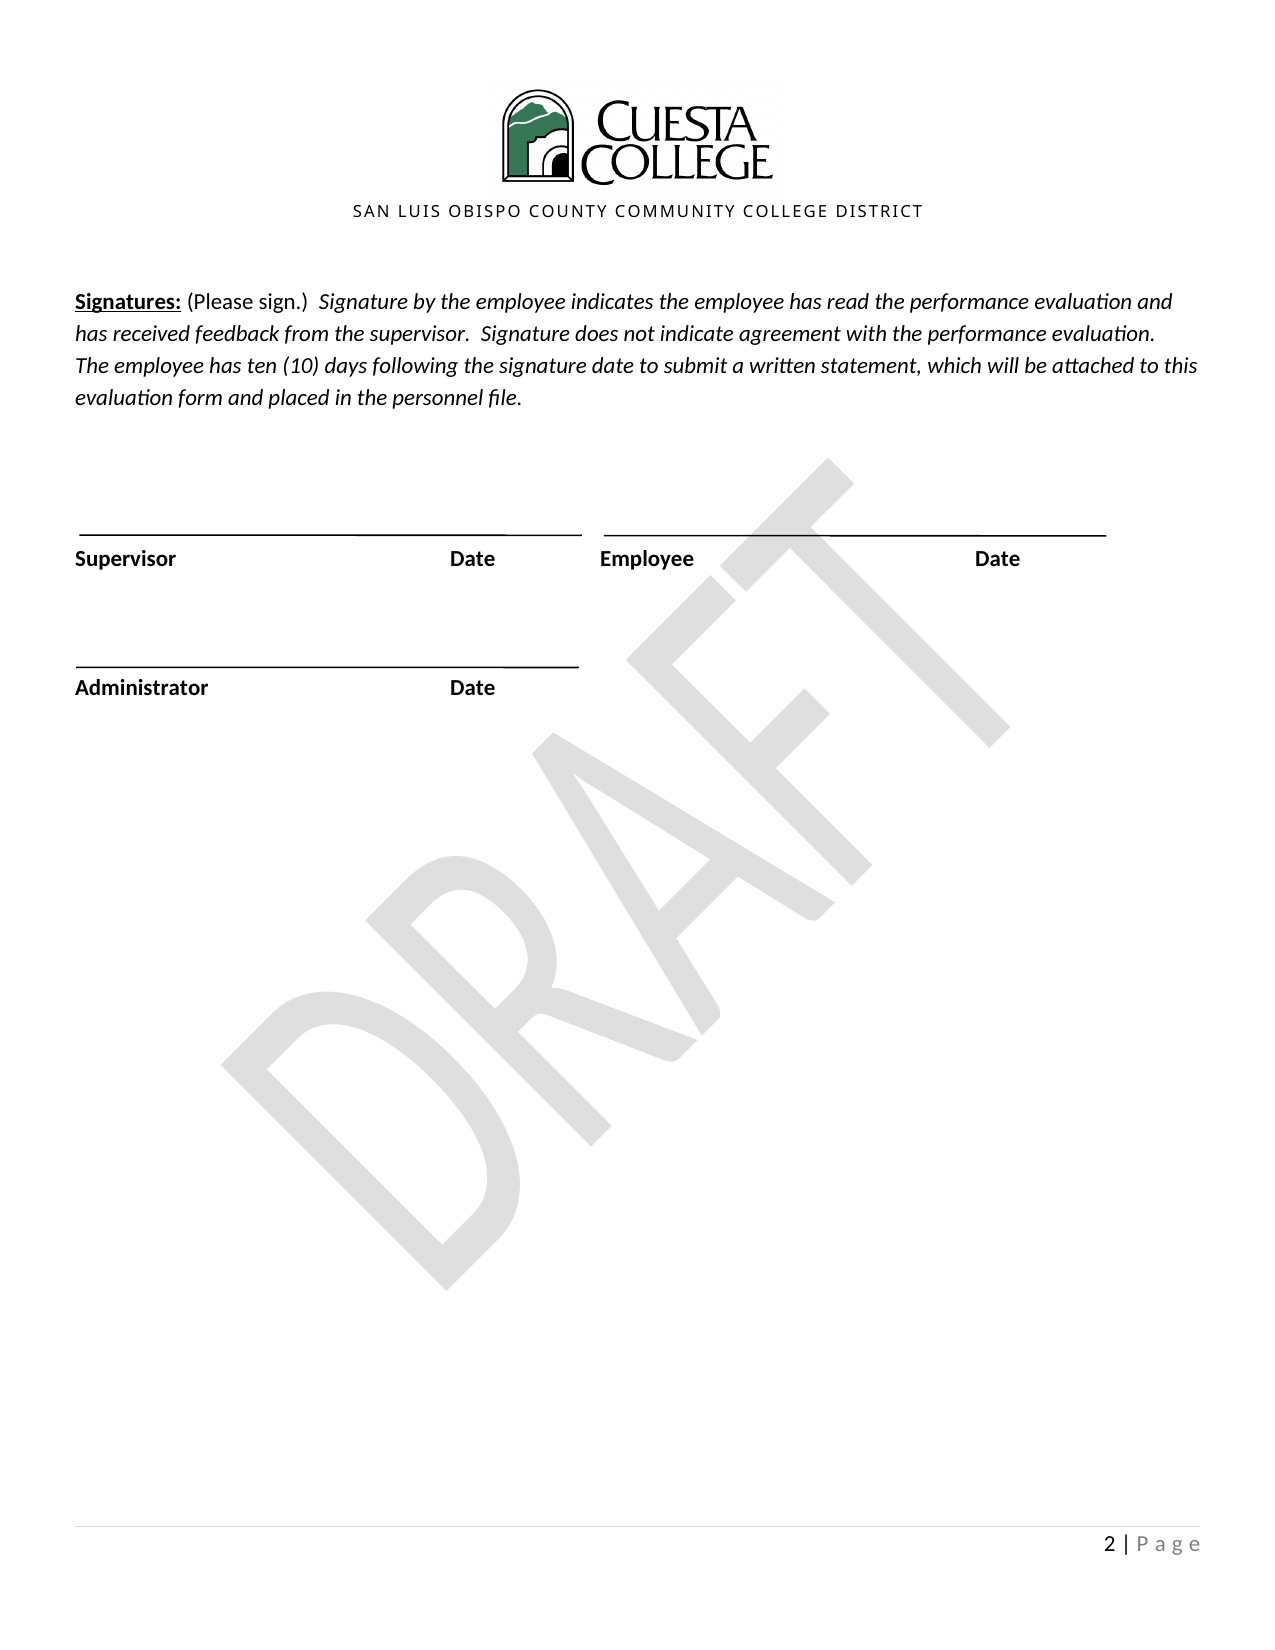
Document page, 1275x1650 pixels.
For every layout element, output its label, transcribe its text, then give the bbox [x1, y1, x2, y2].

text Administrator Date [75, 673, 1200, 701]
picture [487, 75, 788, 200]
text Signatures: (Please sign.) Signature by the employee indicates the employee has read the performance evaluation and has received feedback from the supervisor. Signature does not indicate agreement with the performance evaluation. The employee has ten (10) days following the signature date to submit a written statement, which will be attached to this evaluation form and placed in the personnel file. [75, 287, 1200, 411]
text Supervisor Date Employee Date [75, 544, 1200, 572]
